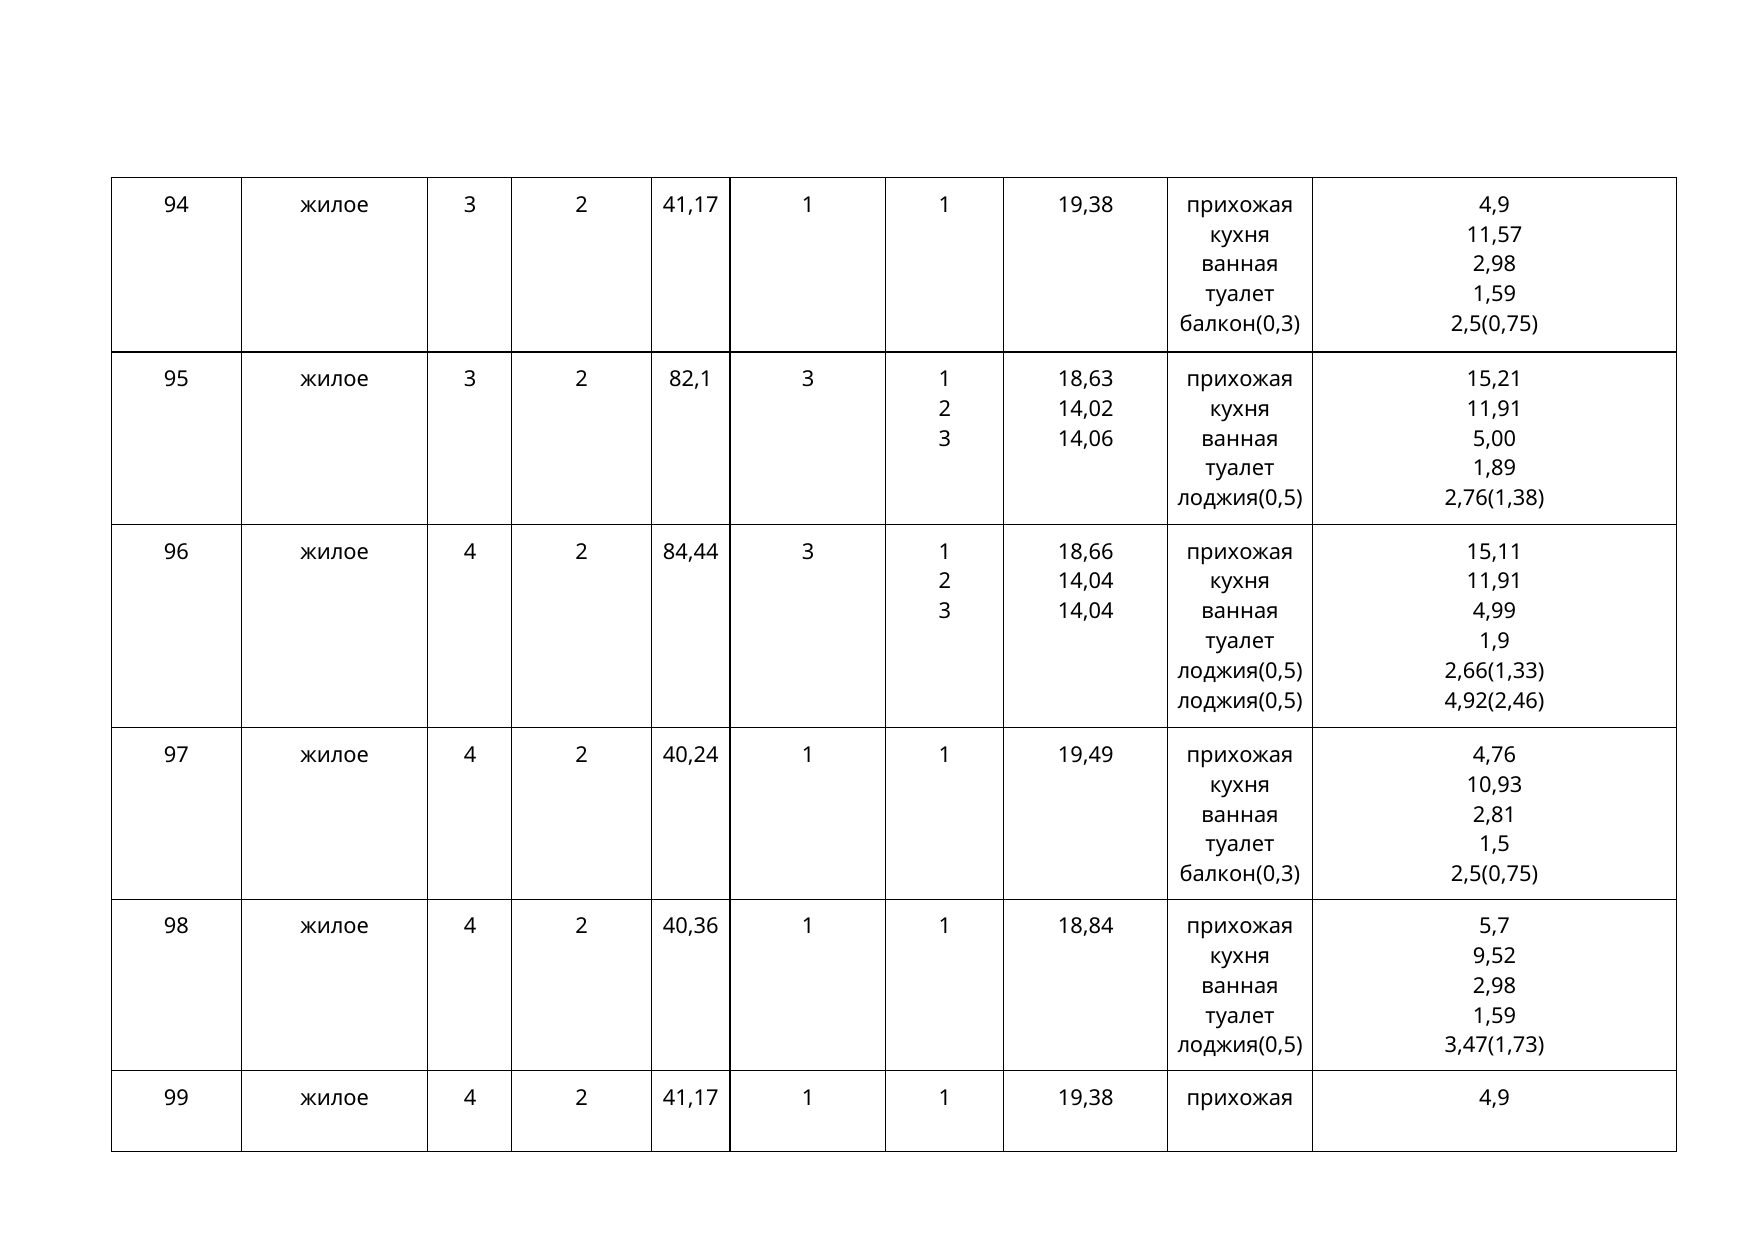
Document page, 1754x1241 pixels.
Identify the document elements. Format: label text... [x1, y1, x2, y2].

table_cell 1 [731, 900, 885, 1070]
table_cell 15,21 11,91 5,00 1,89 2,76(1,38) [1313, 353, 1676, 524]
table_cell 4 [428, 1071, 511, 1151]
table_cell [1168, 353, 1312, 524]
table_cell 19,38 [1004, 1071, 1167, 1151]
table_cell 1 [731, 178, 885, 351]
table_cell 4 [428, 525, 511, 727]
table_cell 3 [428, 353, 511, 524]
table_cell 41,17 [652, 178, 729, 351]
table_cell 40,24 [652, 728, 729, 898]
table_cell 3 [731, 525, 885, 727]
table_cell жилое [242, 353, 427, 524]
table_cell 99 [112, 1071, 241, 1151]
table_cell 4,9 11,57 2,98 1,59 2,5(0,75) [1313, 178, 1676, 351]
table_cell 1 [886, 900, 1003, 1070]
table_cell 1 [886, 728, 1003, 898]
table_cell 97 [112, 728, 241, 898]
table_cell 4 [428, 900, 511, 1070]
table_cell прихожая кухня ванная туалет балкон(0,3) [1168, 728, 1312, 898]
table_cell 1 [731, 728, 885, 898]
table_cell 2 [512, 353, 651, 524]
table_cell 18,66 14,04 14,04 [1004, 525, 1167, 727]
table_cell 82,1 [652, 353, 729, 524]
table_cell жилое [242, 900, 427, 1070]
table_cell 41,17 [652, 1071, 729, 1151]
table_cell 4,76 10,93 2,81 1,5 2,5(0,75) [1313, 728, 1676, 898]
table_cell 1 2 3 [886, 353, 1003, 524]
table_cell жилое [242, 525, 427, 727]
table_cell 19,49 [1004, 728, 1167, 898]
table_cell 2 [512, 728, 651, 898]
table_cell 1 [886, 178, 1003, 351]
table_cell 98 [112, 900, 241, 1070]
table_cell 15,11 11,91 4,99 1,9 2,66(1,33) 4,92(2,46) [1313, 525, 1676, 727]
table_cell 2 [512, 900, 651, 1070]
table_cell 4 [428, 728, 511, 898]
table_cell жилое [242, 178, 427, 351]
table_cell 3 [731, 353, 885, 524]
table_cell 1 2 3 [886, 525, 1003, 727]
table_cell 19,38 [1004, 178, 1167, 351]
table_cell 5,7 9,52 2,98 1,59 3,47(1,73) [1313, 900, 1676, 1070]
table_cell 18,63 14,02 14,06 [1004, 353, 1167, 524]
table_cell 1 [886, 1071, 1003, 1151]
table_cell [1168, 178, 1312, 351]
table_cell 1 [731, 1071, 885, 1151]
table_cell прихожая кухня ванная туалет лоджия(0,5) лоджия(0,5) [1168, 525, 1312, 727]
table_cell жилое [242, 728, 427, 898]
table_cell 84,44 [652, 525, 729, 727]
table_cell 2 [512, 178, 651, 351]
table_cell жилое [242, 1071, 427, 1151]
table_cell 40,36 [652, 900, 729, 1070]
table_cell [1313, 1071, 1676, 1151]
table_cell прихожая кухня ванная туалет лоджия(0,5) [1168, 900, 1312, 1070]
table_cell 3 [428, 178, 511, 351]
table_cell 94 [112, 178, 241, 351]
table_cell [1168, 1071, 1312, 1151]
table_cell 95 [112, 353, 241, 524]
table_cell 2 [512, 525, 651, 727]
table_cell 18,84 [1004, 900, 1167, 1070]
table_cell 96 [112, 525, 241, 727]
table_cell 2 [512, 1071, 651, 1151]
